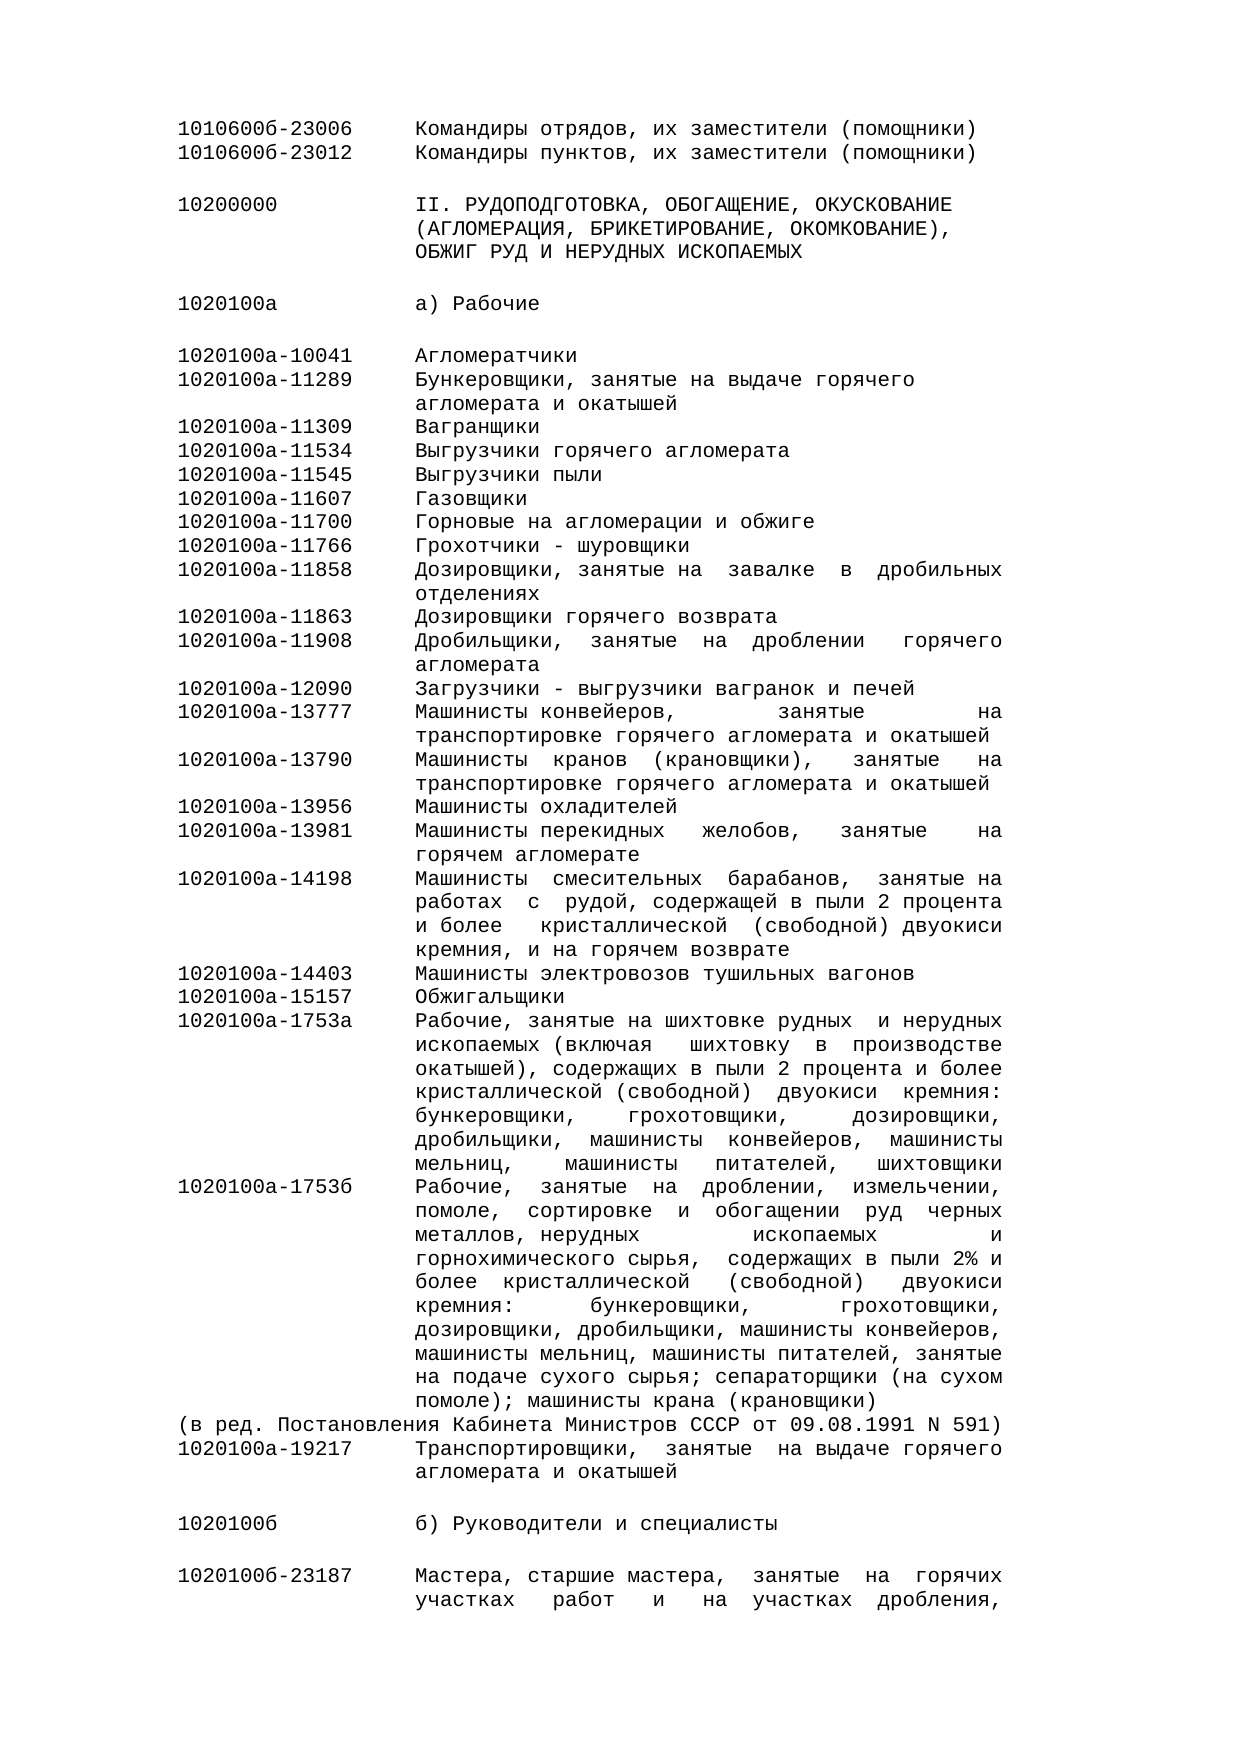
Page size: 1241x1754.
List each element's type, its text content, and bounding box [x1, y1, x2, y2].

text горнохимического сырья, содержащих в пыли 2% и [177, 1247, 1152, 1271]
text и более кристаллической (свободной) двуокиси [177, 915, 1152, 939]
text кремния, и на горячем возврате [177, 939, 1152, 962]
text 1020100а-11700 Горновые на агломерации и обжиге [177, 511, 1152, 535]
text 1020100а-11309 Вагранщики [177, 416, 1152, 440]
text 1020100а-11863 Дозировщики горячего возврата [177, 606, 1152, 630]
text более кристаллической (свободной) двуокиси [177, 1271, 1152, 1295]
text 1020100а-15157 Обжигальщики [177, 986, 1152, 1010]
text 1020100б-23187 Мастера, старшие мастера, занятые на горячих [177, 1565, 1152, 1589]
text 1020100а-11545 Выгрузчики пыли [177, 464, 1152, 487]
text мельниц, машинисты питателей, шихтовщики [177, 1152, 1152, 1176]
text 1020100а-12090 Загрузчики - выгрузчики вагранок и печей [177, 677, 1152, 701]
text бункеровщики, грохотовщики, дозировщики, [177, 1105, 1152, 1129]
text 1020100а-11607 Газовщики [177, 487, 1152, 511]
text 1020100а-13956 Машинисты охладителей [177, 796, 1152, 820]
text помоле); машинисты крана (крановщики) [177, 1390, 1152, 1414]
text кристаллической (свободной) двуокиси кремния: [177, 1081, 1152, 1105]
text работах с рудой, содержащей в пыли 2 процента [177, 891, 1152, 915]
text транспортировке горячего агломерата и окатышей [177, 772, 1152, 796]
text 1020100а-11289 Бункеровщики, занятые на выдаче горячего [177, 369, 1152, 392]
text 1020100а-14403 Машинисты электровозов тушильных вагонов [177, 962, 1152, 986]
text металлов, нерудных ископаемых и [177, 1224, 1152, 1247]
text дробильщики, машинисты конвейеров, машинисты [177, 1129, 1152, 1152]
text 1020100а-13777 Машинисты конвейеров, занятые на [177, 701, 1152, 725]
text дозировщики, дробильщики, машинисты конвейеров, [177, 1319, 1152, 1342]
text машинисты мельниц, машинисты питателей, занятые [177, 1342, 1152, 1366]
text 1020100а-11858 Дозировщики, занятые на завалке в дробильных [177, 559, 1152, 582]
text 1020100а-19217 Транспортировщики, занятые на выдаче горячего [177, 1437, 1152, 1461]
text 1020100а-11908 Дробильщики, занятые на дроблении горячего [177, 630, 1152, 654]
text (в ред. Постановления Кабинета Министров СССР от 09.08.1991 N 591) [177, 1414, 1152, 1437]
text агломерата и окатышей [177, 1461, 1152, 1485]
text ископаемых (включая шихтовку в производстве [177, 1034, 1152, 1057]
text (АГЛОМЕРАЦИЯ, БРИКЕТИРОВАНИЕ, ОКОМКОВАНИЕ), [177, 217, 1152, 241]
text 1020100б б) Руководители и специалисты [177, 1513, 1152, 1537]
text агломерата и окатышей [177, 392, 1152, 416]
text 1020100а-11766 Грохотчики - шуровщики [177, 535, 1152, 559]
text агломерата [177, 654, 1152, 677]
text ОБЖИГ РУД И НЕРУДНЫХ ИСКОПАЕМЫХ [177, 241, 1152, 265]
text помоле, сортировке и обогащении руд черных [177, 1200, 1152, 1224]
text кремния: бункеровщики, грохотовщики, [177, 1295, 1152, 1319]
text 1020100а-10041 Агломератчики [177, 345, 1152, 369]
text 1020100а а) Рабочие [177, 293, 1152, 317]
text 1010600б-23012 Командиры пунктов, их заместители (помощники) [177, 142, 1152, 166]
text горячем агломерате [177, 844, 1152, 867]
text 1020100а-13790 Машинисты кранов (крановщики), занятые на [177, 749, 1152, 772]
text 1020100а-11534 Выгрузчики горячего агломерата [177, 440, 1152, 464]
text 1020100а-1753б Рабочие, занятые на дроблении, измельчении, [177, 1176, 1152, 1200]
text 1010600б-23006 Командиры отрядов, их заместители (помощники) [177, 118, 1152, 142]
text транспортировке горячего агломерата и окатышей [177, 725, 1152, 749]
text участках работ и на участках дробления, [177, 1589, 1152, 1612]
text 1020100а-13981 Машинисты перекидных желобов, занятые на [177, 820, 1152, 844]
text 10200000 II. РУДОПОДГОТОВКА, ОБОГАЩЕНИЕ, ОКУСКОВАНИЕ [177, 194, 1152, 217]
text окатышей), содержащих в пыли 2 процента и более [177, 1057, 1152, 1081]
text 1020100а-1753а Рабочие, занятые на шихтовке рудных и нерудных [177, 1010, 1152, 1034]
text 1020100а-14198 Машинисты смесительных барабанов, занятые на [177, 867, 1152, 891]
text на подаче сухого сырья; сепараторщики (на сухом [177, 1366, 1152, 1390]
text отделениях [177, 582, 1152, 606]
